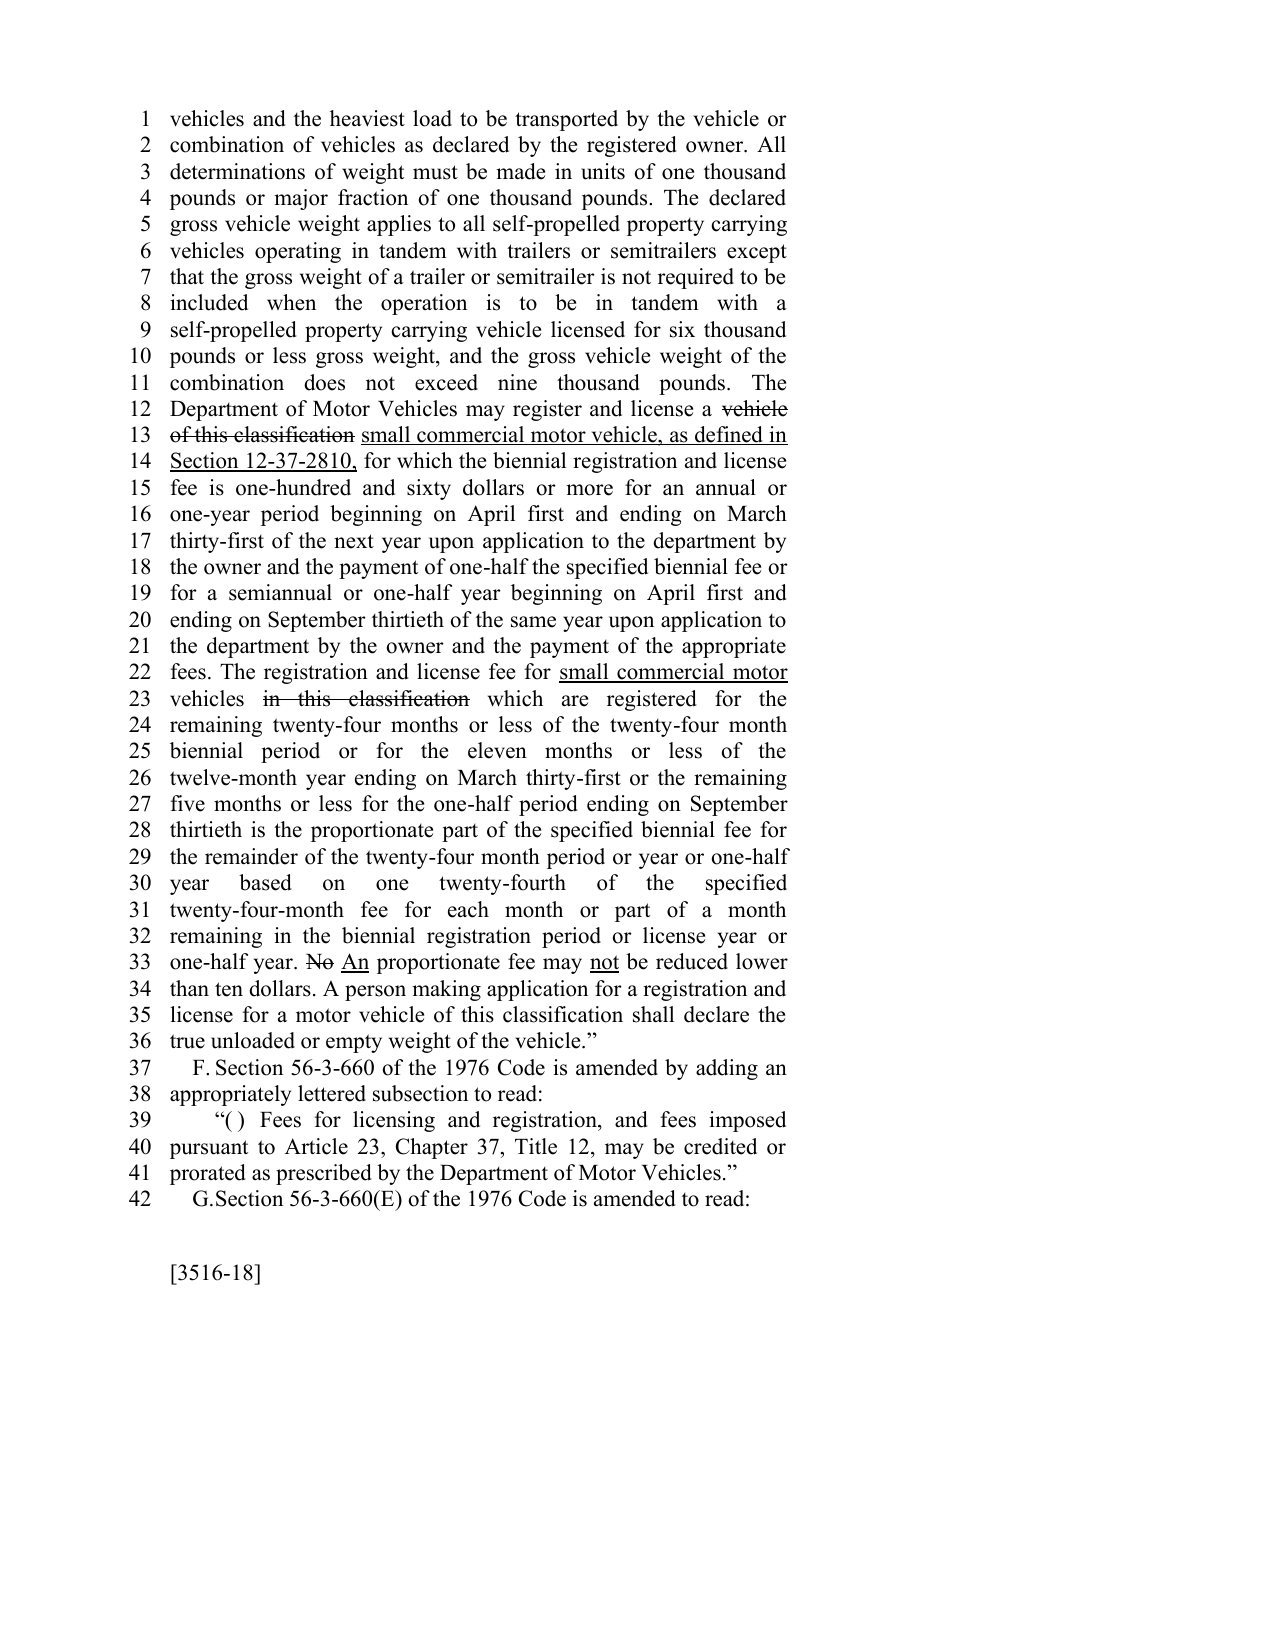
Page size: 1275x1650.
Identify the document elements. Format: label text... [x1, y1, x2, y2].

text G. Section 56-3-660(E) of the 1976 Code is amended to read: [169, 1186, 787, 1212]
text “( ) Fees for licensing and registration, and fees imposed pursuant to Article 23, Chapter 37, Title 12, may be credited or prorated as prescribed by the Department of Motor Vehicles.” [169, 1106, 787, 1186]
text F. Section 56-3-660 of the 1976 Code is amended by adding an appropriately lettered subsection to read: [169, 1054, 787, 1106]
